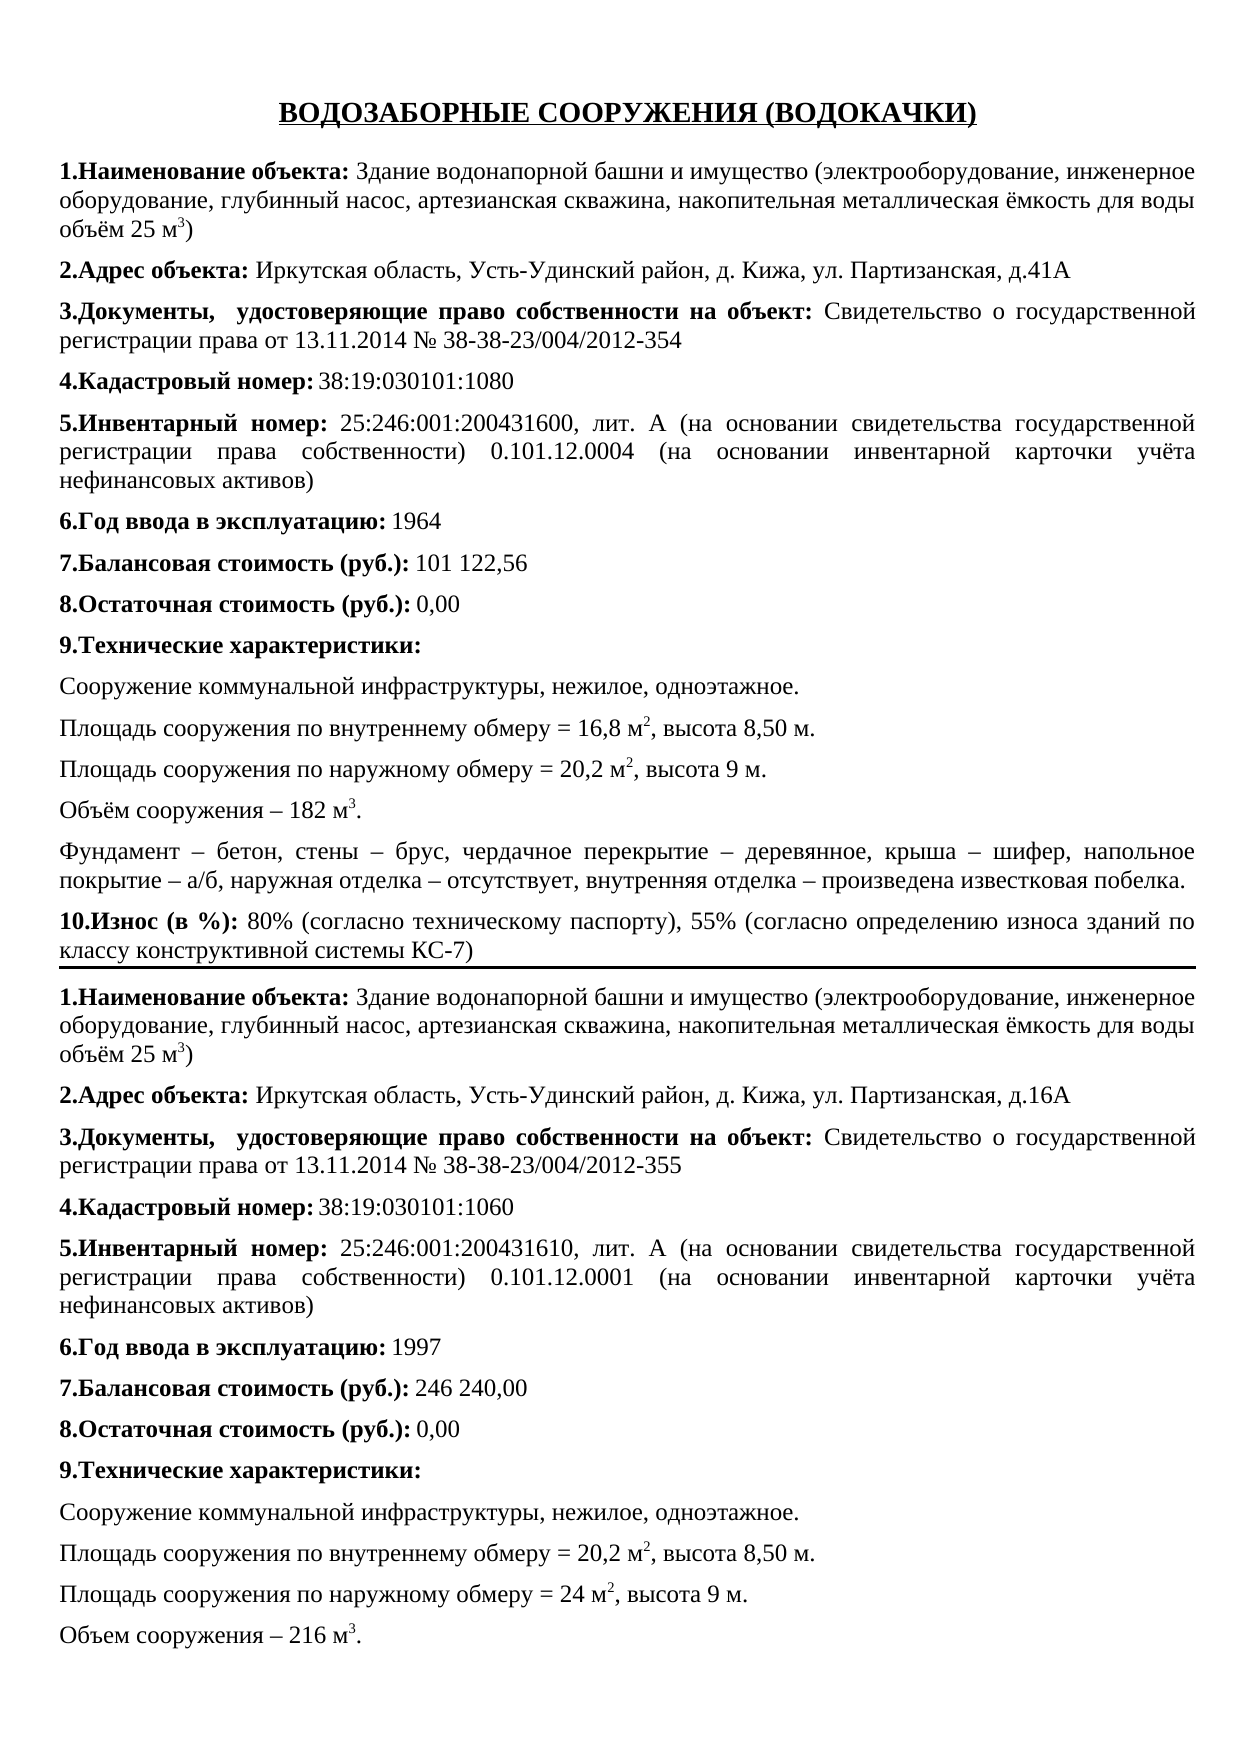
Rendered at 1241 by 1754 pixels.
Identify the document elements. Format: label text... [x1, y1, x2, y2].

text Площадь сооружения по внутреннему обмеру = 16,8 м2, высота 8,50 м. [59, 713, 1196, 741]
text 4.Кадастровый номер: 38:19:030101:1080 [59, 366, 1196, 395]
text ВОДОЗАБОРНЫЕ СООРУЖЕНИЯ (ВОДОКАЧКИ) [59, 95, 1196, 128]
text 6.Год ввода в эксплуатацию: 1997 [59, 1332, 1196, 1360]
text Площадь сооружения по внутреннему обмеру = 20,2 м2, высота 8,50 м. [59, 1538, 1196, 1567]
text Сооружение коммунальной инфраструктуры, нежилое, одноэтажное. [59, 1497, 1196, 1525]
text 1.Наименование объекта: Здание водонапорной башни и имущество (электрооборудование, инженерное оборудование, глубинный насос, артезианская скважина, накопительная металлическая ёмкость для воды объём 25 м3) [59, 982, 1196, 1068]
text 6.Год ввода в эксплуатацию: 1964 [59, 506, 1196, 535]
text 3.Документы, удостоверяющие право собственности на объект: Свидетельство о государственной регистрации права от 13.11.2014 № 38-38-23/004/2012-355 [59, 1122, 1196, 1179]
text 7.Балансовая стоимость (руб.): 101 122,56 [59, 548, 1196, 576]
text 7.Балансовая стоимость (руб.): 246 240,00 [59, 1373, 1196, 1402]
text 1.Наименование объекта: Здание водонапорной башни и имущество (электрооборудование, инженерное оборудование, глубинный насос, артезианская скважина, накопительная металлическая ёмкость для воды объём 25 м3) [59, 156, 1196, 243]
text 9.Технические характеристики: [59, 630, 1196, 659]
text 2.Адрес объекта: Иркутская область, Усть-Удинский район, д. Кижа, ул. Партизанская, д.41А [59, 255, 1196, 284]
text 3.Документы, удостоверяющие право собственности на объект: Свидетельство о государственной регистрации права от 13.11.2014 № 38-38-23/004/2012-354 [59, 296, 1196, 354]
text 8.Остаточная стоимость (руб.): 0,00 [59, 1414, 1196, 1443]
text Объём сооружения – 182 м3. [59, 795, 1196, 824]
text 2.Адрес объекта: Иркутская область, Усть-Удинский район, д. Кижа, ул. Партизанская, д.16А [59, 1080, 1196, 1109]
text 5.Инвентарный номер: 25:246:001:200431610, лит. А (на основании свидетельства государственной регистрации права собственности) 0.101.12.0001 (на основании инвентарной карточки учёта нефинансовых активов) [59, 1233, 1196, 1319]
text Площадь сооружения по наружному обмеру = 24 м2, высота 9 м. [59, 1579, 1196, 1608]
text 8.Остаточная стоимость (руб.): 0,00 [59, 589, 1196, 618]
text 10.Износ (в %): 80% (согласно техническому паспорту), 55% (согласно определению износа зданий по классу конструктивной системы КС-7) [59, 906, 1196, 966]
text Фундамент – бетон, стены – брус, чердачное перекрытие – деревянное, крыша – шифер, напольное покрытие – а/б, наружная отделка – отсутствует, внутренняя отделка – произведена известковая побелка. [59, 836, 1196, 894]
text 4.Кадастровый номер: 38:19:030101:1060 [59, 1192, 1196, 1220]
text Объем сооружения – 216 м3. [59, 1620, 1196, 1649]
text Сооружение коммунальной инфраструктуры, нежилое, одноэтажное. [59, 671, 1196, 700]
text 9.Технические характеристики: [59, 1455, 1196, 1484]
text Площадь сооружения по наружному обмеру = 20,2 м2, высота 9 м. [59, 754, 1196, 783]
text 5.Инвентарный номер: 25:246:001:200431600, лит. А (на основании свидетельства государственной регистрации права собственности) 0.101.12.0004 (на основании инвентарной карточки учёта нефинансовых активов) [59, 408, 1196, 494]
